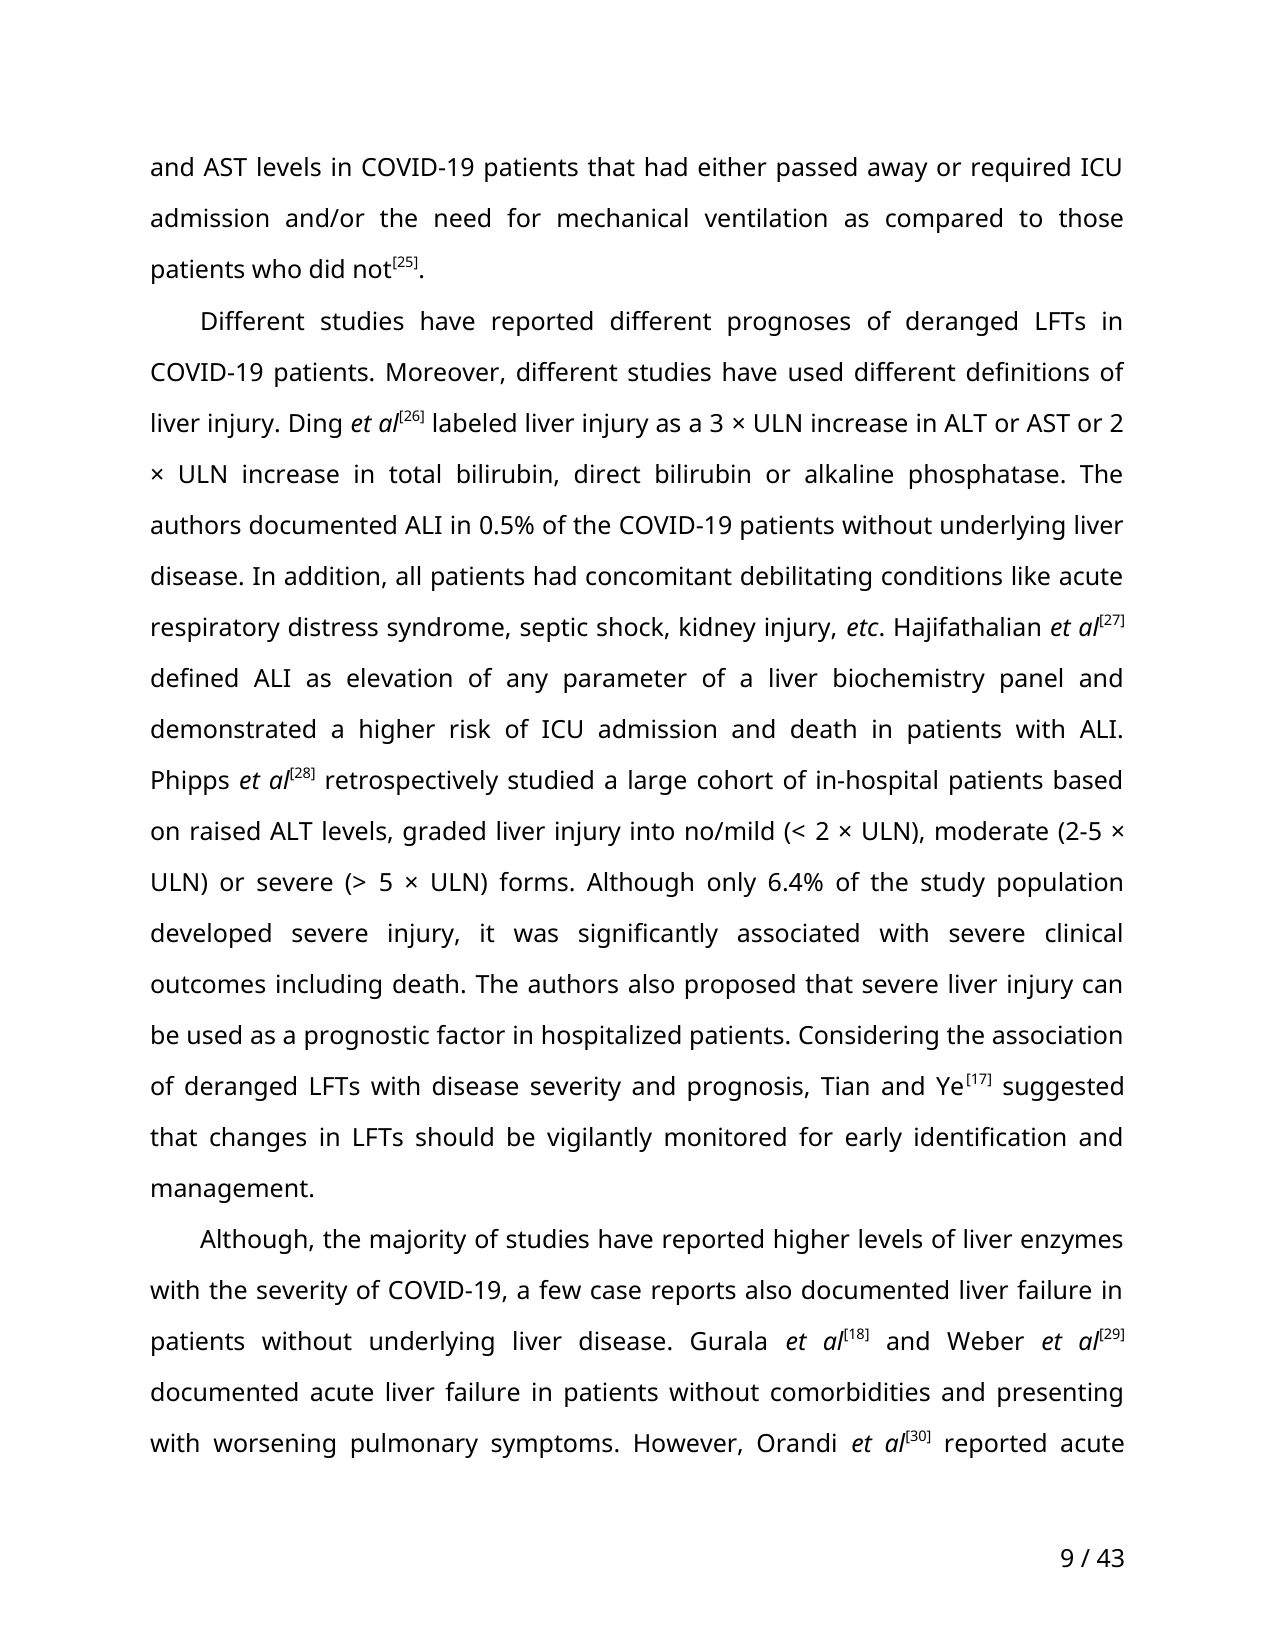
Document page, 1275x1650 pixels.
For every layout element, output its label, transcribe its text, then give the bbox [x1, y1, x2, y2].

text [150, 1222, 1125, 1460]
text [150, 150, 1125, 286]
text Different studies have reported different prognoses of deranged LFTs in COVID-19 patients. Moreover, different studies have used different definitions of liver injury. Ding et al[26] labeled liver injury as a 3 × ULN increase in ALT or AST or 2 × ULN increase in total bilirubin, direct bilirubin or alkaline phosphatase. The authors documented ALI in 0.5% of the COVID-19 patients without underlying liver disease. In addition, all patients had concomitant debilitating conditions like acute respiratory distress syndrome, septic shock, kidney injury, etc. Hajifathalian et al[27] defined ALI as elevation of any parameter of a liver biochemistry panel and demonstrated a higher risk of ICU admission and death in patients with ALI. Phipps et al[28] retrospectively studied a large cohort of in-hospital patients based on raised ALT levels, graded liver injury into no/mild (< 2 × ULN), moderate (2-5 × ULN) or severe (> 5 × ULN) forms. Although only 6.4% of the study population developed severe injury, it was significantly associated with severe clinical outcomes including death. The authors also proposed that severe liver injury can be used as a prognostic factor in hospitalized patients. Considering the association of deranged LFTs with disease severity and prognosis, Tian and Ye[17] suggested that changes in LFTs should be vigilantly monitored for early identification and management. [150, 303, 1125, 1205]
